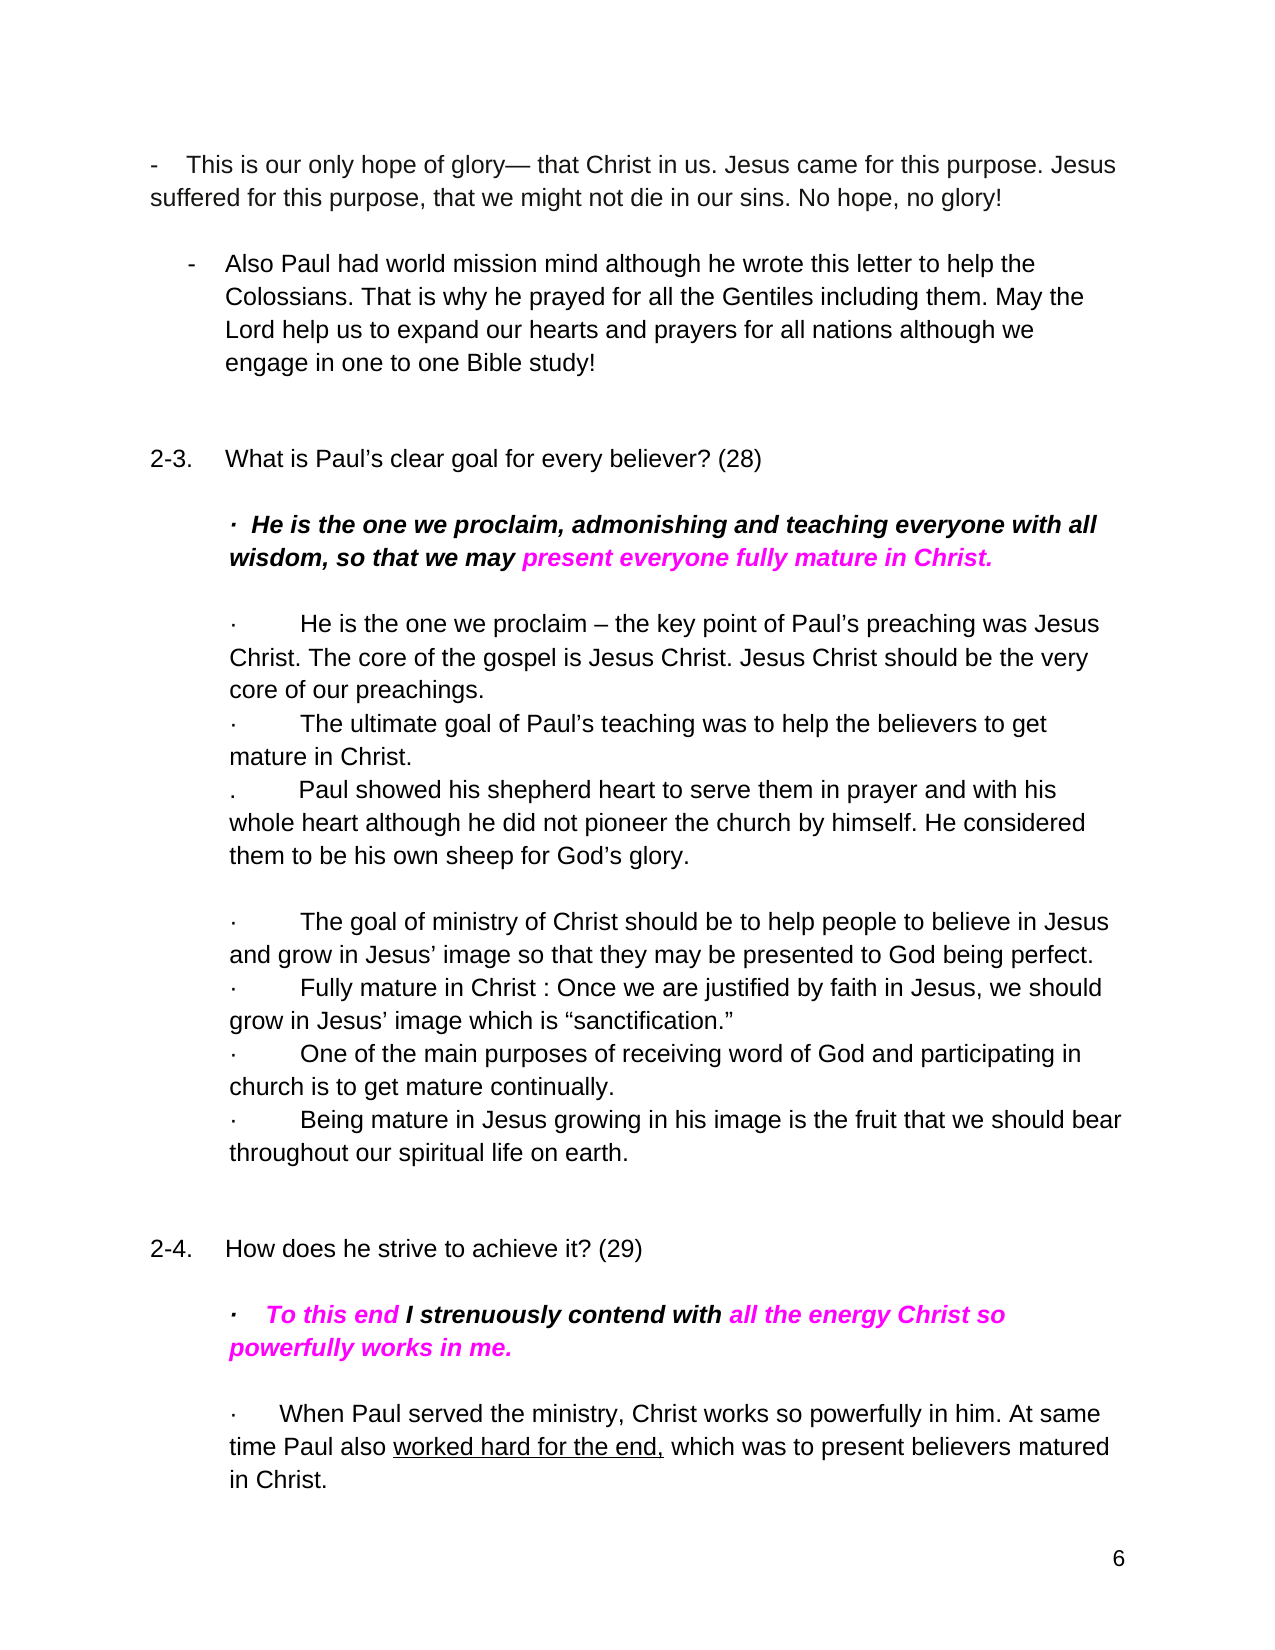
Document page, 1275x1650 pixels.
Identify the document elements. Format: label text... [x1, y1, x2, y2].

text · To this end I strenuously contend with all the energy Christ so powerfully works in me. [229, 1300, 1125, 1362]
text 2-4. How does he strive to achieve it? (29) [150, 1234, 1125, 1263]
text · Fully mature in Christ : Once we are justified by faith in Jesus, we should grow in Jesus’ image which is “sanctification.” [229, 973, 1125, 1034]
text · The ultimate goal of Paul’s teaching was to help the believers to get mature in Christ. [229, 708, 1125, 770]
text · When Paul served the ministry, Christ works so powerfully in him. At same time Paul also worked hard for the end, which was to present believers matured in Christ. [229, 1399, 1125, 1494]
text · He is the one we proclaim – the key point of Paul’s preaching was Jesus Christ. The core of the gospel is Jesus Christ. Jesus Christ should be the very core of our preachings. [229, 609, 1125, 704]
text · One of the main purposes of receiving word of God and participating in church is to get mature continually. [229, 1039, 1125, 1101]
list Also Paul had world mission mind although he wrote this letter to help the Colossians. That is why he prayed for all the Gentiles including them. May the Lord help us to expand our hearts and prayers for all nations although we engage in one to one Bible study! [187, 249, 1125, 377]
text · Being mature in Jesus growing in his image is the fruit that we should bear throughout our spiritual life on earth. [229, 1105, 1125, 1167]
text · The goal of ministry of Christ should be to help people to believe in Jesus and grow in Jesus’ image so that they may be presented to God being perfect. [229, 907, 1125, 968]
text · He is the one we proclaim, admonishing and teaching everyone with all wisdom, so that we may present everyone fully mature in Christ. [229, 510, 1125, 572]
text - This is our only hope of glory— that Christ in us. Jesus came for this purpose. Jesus suffered for this purpose, that we might not die in our sins. No hope, no glory! [150, 150, 1125, 212]
text 2-3. What is Paul’s clear goal for every believer? (28) [150, 444, 1125, 473]
text . Paul showed his shepherd heart to serve them in prayer and with his whole heart although he did not pioneer the church by himself. He considered them to be his own sheep for God’s glory. [229, 774, 1125, 869]
